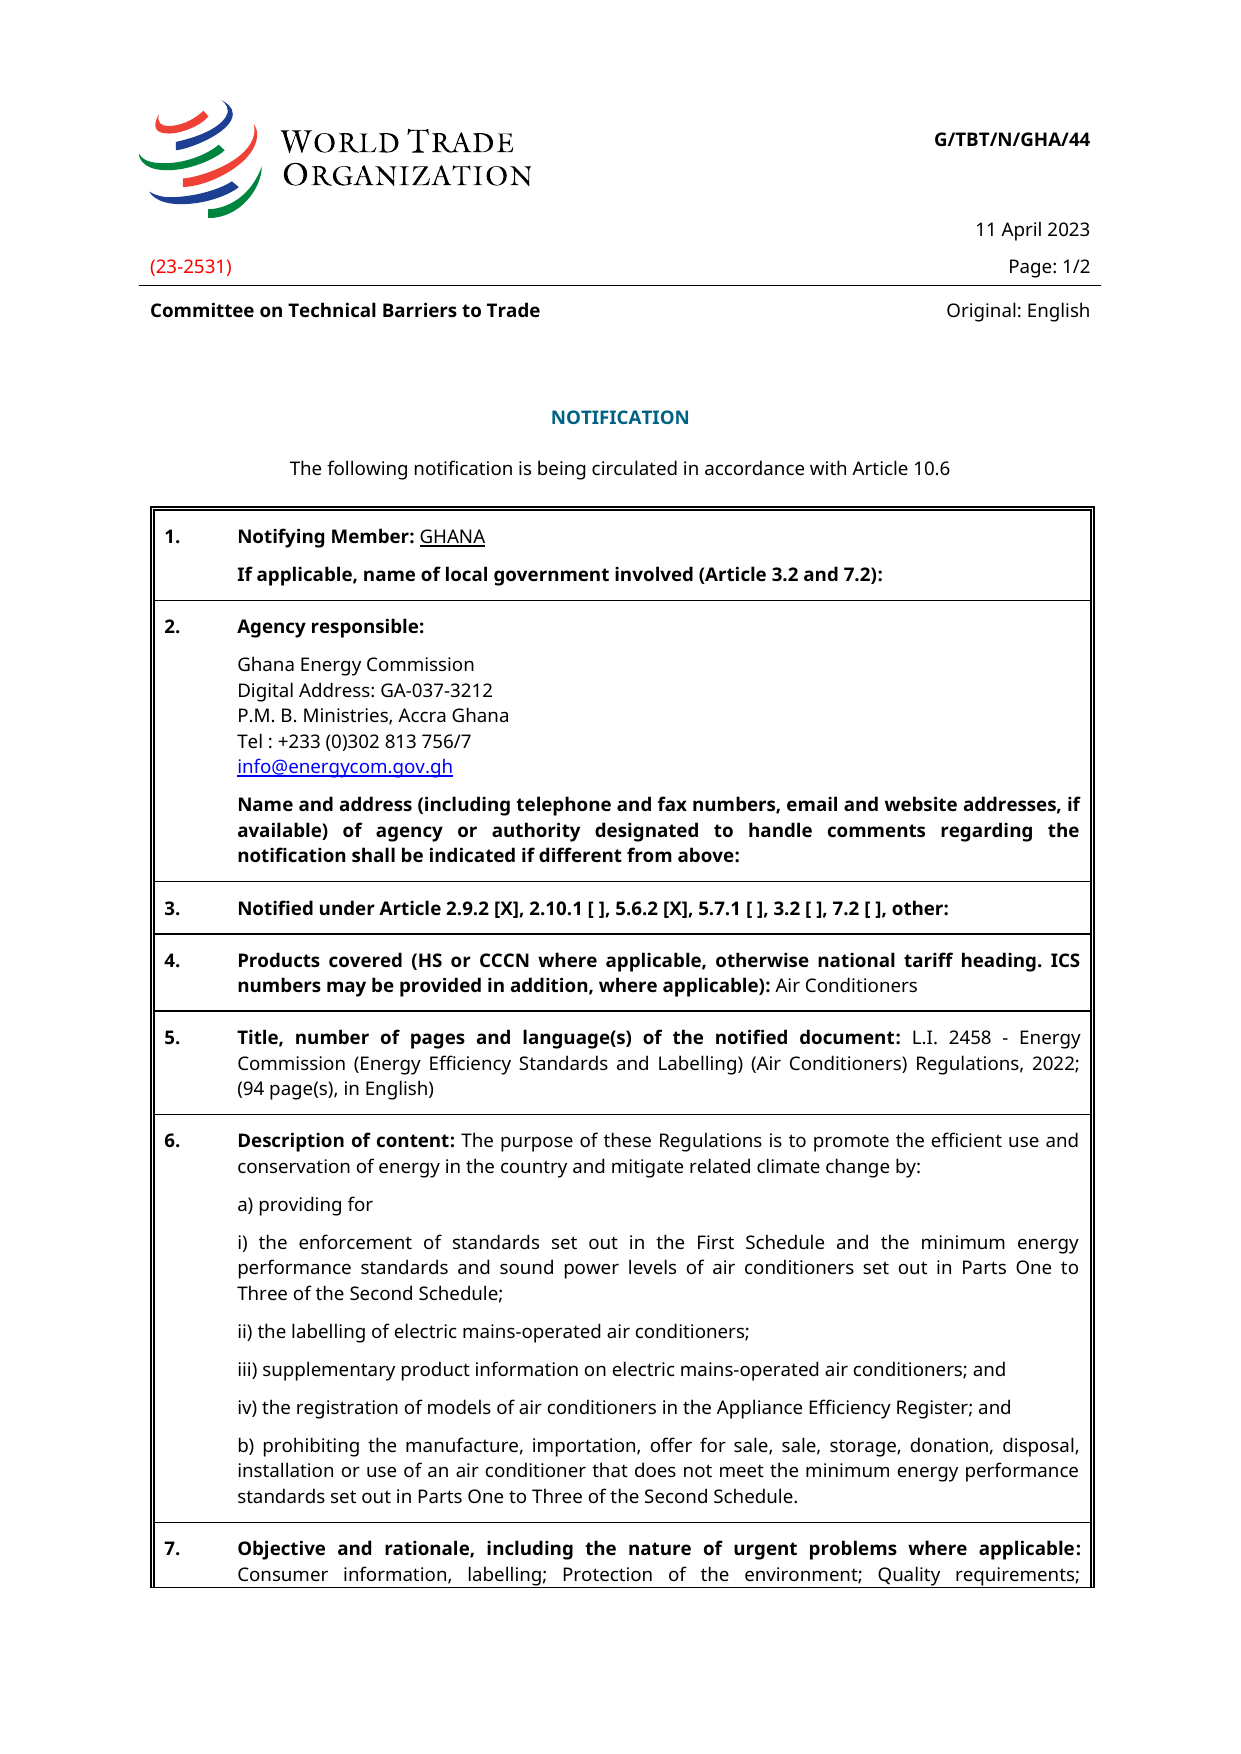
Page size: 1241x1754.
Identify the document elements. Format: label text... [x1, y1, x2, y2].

table_cell 4. [155, 935, 225, 1010]
table_cell Title, number of pages and language(s) of the notified document: L.I. 2458 - Energy Commission (Energy Efficiency Standards and Labelling) (Air Conditioners) Regulations, 2022; (94 page(s), in English) [225, 1012, 1090, 1113]
table_cell 7. [155, 1523, 225, 1586]
table_cell 2. [155, 601, 225, 881]
table_header Notifying Member: GHANA If applicable, name of local government involved (Article 3.2 and 7.2): [225, 511, 1090, 599]
table_cell 6. [155, 1115, 225, 1521]
table_header 1. [155, 511, 225, 599]
table_cell Description of content: The purpose of these Regulations is to promote the efficient use and conservation of energy in the country and mitigate related climate change by: a) providing for i) the enforcement of standards set out in the First Schedule and the minimum energy performance standards and sound power levels of air conditioners set out in Parts One to Three of the Second Schedule; ii) the labelling of electric mains-operated air conditioners; iii) supplementary product information on electric mains-operated air conditioners; and iv) the registration of models of air conditioners in the Appliance Efficiency Register; and b) prohibiting the manufacture, importation, offer for sale, sale, storage, donation, disposal, installation or use of an air conditioner that does not meet the minimum energy performance standards set out in Parts One to Three of the Second Schedule. [225, 1115, 1090, 1521]
table_cell Agency responsible: Ghana Energy Commission Digital Address: GA-037-3212 P.M. B. Ministries, Accra Ghana Tel : +233 (0)302 813 756/7 info@energycom.gov.gh Name and address (including telephone and fax numbers, email and website addresses, if available) of agency or authority designated to handle comments regarding the notification shall be indicated if different from above: [225, 601, 1090, 881]
table_cell Products covered (HS or CCCN where applicable, otherwise national tariff heading. ICS numbers may be provided in addition, where applicable): Air Conditioners [225, 935, 1090, 1010]
table_cell 5. [155, 1012, 225, 1113]
table_cell 3. [155, 882, 225, 933]
text The following notification is being circulated in accordance with Article 10.6 [150, 455, 1090, 481]
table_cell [225, 1523, 1090, 1586]
table_cell Notified under Article 2.9.2 [X], 2.10.1 [ ], 5.6.2 [X], 5.7.1 [ ], 3.2 [ ], 7.2 [ ], other: [225, 882, 1090, 933]
title NOTIFICATION [150, 405, 1090, 430]
